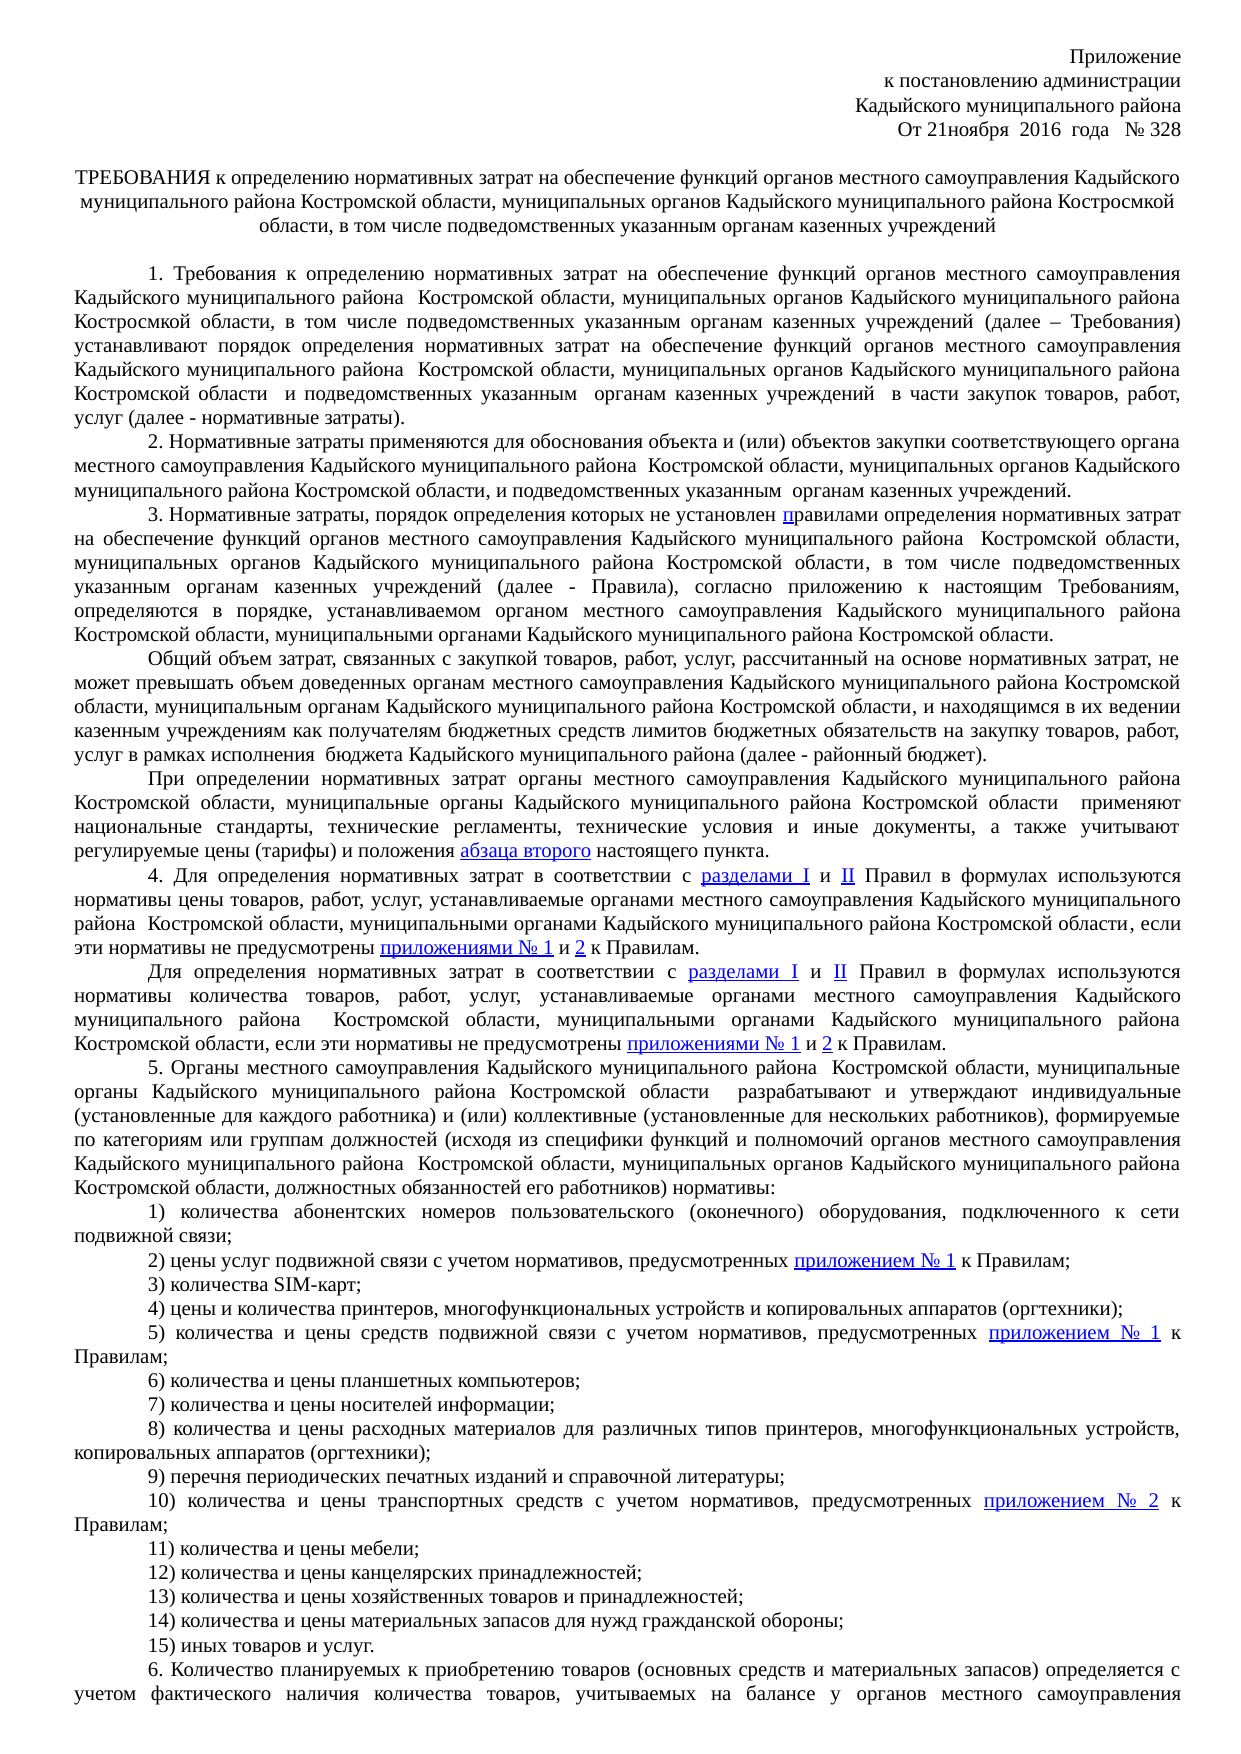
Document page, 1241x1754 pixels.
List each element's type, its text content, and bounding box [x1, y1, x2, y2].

text 2. Нормативные затраты применяются для обоснования объекта и (или) объектов закупки соответствующего органа местного самоуправления Кадыйского муниципального района Костромской области, муниципальных органов Кадыйского муниципального района Костромской области, и подведомственных указанным органам казенных учреждений. [74, 429, 1181, 502]
text 3. Нормативные затраты, порядок определения которых не установлен правилами определения нормативных затрат на обеспечение функций органов местного самоуправления Кадыйского муниципального района Костромской области, муниципальных органов Кадыйского муниципального района Костромской области, в том числе подведомственных указанным органам казенных учреждений (далее - Правила), согласно приложению к настоящим Требованиям, определяются в порядке, устанавливаемом органом местного самоуправления Кадыйского муниципального района Костромской области, муниципальными органами Кадыйского муниципального района Костромской области. [74, 502, 1181, 646]
text 9) перечня периодических печатных изданий и справочной литературы; [74, 1464, 1181, 1488]
text 13) количества и цены хозяйственных товаров и принадлежностей; [74, 1584, 1181, 1608]
text к постановлению администрации [74, 68, 1181, 92]
text 2) цены услуг подвижной связи с учетом нормативов, предусмотренных приложением № 1 к Правилам; [74, 1247, 1181, 1272]
text 11) количества и цены мебели; [74, 1536, 1181, 1560]
text Кадыйского муниципального района [502, 92, 1181, 117]
text 15) иных товаров и услуг. [74, 1632, 1181, 1657]
text Для определения нормативных затрат в соответствии с разделами I и II Правил в формулах используются нормативы количества товаров, работ, услуг, устанавливаемые органами местного самоуправления Кадыйского муниципального района Костромской области, муниципальными органами Кадыйского муниципального района Костромской области, если эти нормативы не предусмотрены приложениями № 1 и 2 к Правилам. [74, 959, 1181, 1055]
text 1) количества абонентских номеров пользовательского (оконечного) оборудования, подключенного к сети подвижной связи; [74, 1199, 1181, 1247]
text 6) количества и цены планшетных компьютеров; [74, 1368, 1181, 1392]
text 12) количества и цены канцелярских принадлежностей; [74, 1560, 1181, 1584]
text 5) количества и цены средств подвижной связи с учетом нормативов, предусмотренных приложением № 1 к Правилам; [74, 1320, 1181, 1368]
text 4. Для определения нормативных затрат в соответствии с разделами I и II Правил в формулах используются нормативы цены товаров, работ, услуг, устанавливаемые органами местного самоуправления Кадыйского муниципального района Костромской области, муниципальными органами Кадыйского муниципального района Костромской области, если эти нормативы не предусмотрены приложениями № 1 и 2 к Правилам. [74, 862, 1181, 959]
text 8) количества и цены расходных материалов для различных типов принтеров, многофункциональных устройств, копировальных аппаратов (оргтехники); [74, 1416, 1181, 1464]
text 4) цены и количества принтеров, многофункциональных устройств и копировальных аппаратов (оргтехники); [74, 1296, 1181, 1320]
text От 21ноября 2016 года № 328 [502, 117, 1181, 141]
text 3) количества SIM-карт; [74, 1272, 1181, 1296]
text 14) количества и цены материальных запасов для нужд гражданской обороны; [74, 1608, 1181, 1632]
text Приложение [74, 44, 1181, 68]
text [74, 1657, 1181, 1705]
text 5. Органы местного самоуправления Кадыйского муниципального района Костромской области, муниципальные органы Кадыйского муниципального района Костромской области разрабатывают и утверждают индивидуальные (установленные для каждого работника) и (или) коллективные (установленные для нескольких работников), формируемые по категориям или группам должностей (исходя из специфики функций и полномочий органов местного самоуправления Кадыйского муниципального района Костромской области, муниципальных органов Кадыйского муниципального района Костромской области, должностных обязанностей его работников) нормативы: [74, 1055, 1181, 1199]
text Общий объем затрат, связанных с закупкой товаров, работ, услуг, рассчитанный на основе нормативных затрат, не может превышать объем доведенных органам местного самоуправления Кадыйского муниципального района Костромской области, муниципальным органам Кадыйского муниципального района Костромской области, и находящимся в их ведении казенным учреждениям как получателям бюджетных средств лимитов бюджетных обязательств на закупку товаров, работ, услуг в рамках исполнения бюджета Кадыйского муниципального района (далее - районный бюджет). [74, 646, 1181, 766]
text 1. Требования к определению нормативных затрат на обеспечение функций органов местного самоуправления Кадыйского муниципального района Костромской области, муниципальных органов Кадыйского муниципального района Костросмкой области, в том числе подведомственных указанным органам казенных учреждений (далее – Требования) устанавливают порядок определения нормативных затрат на обеспечение функций органов местного самоуправления Кадыйского муниципального района Костромской области, муниципальных органов Кадыйского муниципального района Костромской области и подведомственных указанным органам казенных учреждений в части закупок товаров, работ, услуг (далее - нормативные затраты). [74, 261, 1181, 429]
text ТРЕБОВАНИЯ к определению нормативных затрат на обеспечение функций органов местного самоуправления Кадыйского муниципального района Костромской области, муниципальных органов Кадыйского муниципального района Костросмкой области, в том числе подведомственных указанным органам казенных учреждений [74, 165, 1181, 237]
text При определении нормативных затрат органы местного самоуправления Кадыйского муниципального района Костромской области, муниципальные органы Кадыйского муниципального района Костромской области применяют национальные стандарты, технические регламенты, технические условия и иные документы, а также учитывают регулируемые цены (тарифы) и положения абзаца второго настоящего пункта. [74, 766, 1181, 862]
text 10) количества и цены транспортных средств с учетом нормативов, предусмотренных приложением № 2 к Правилам; [74, 1488, 1181, 1536]
text 7) количества и цены носителей информации; [74, 1392, 1181, 1416]
